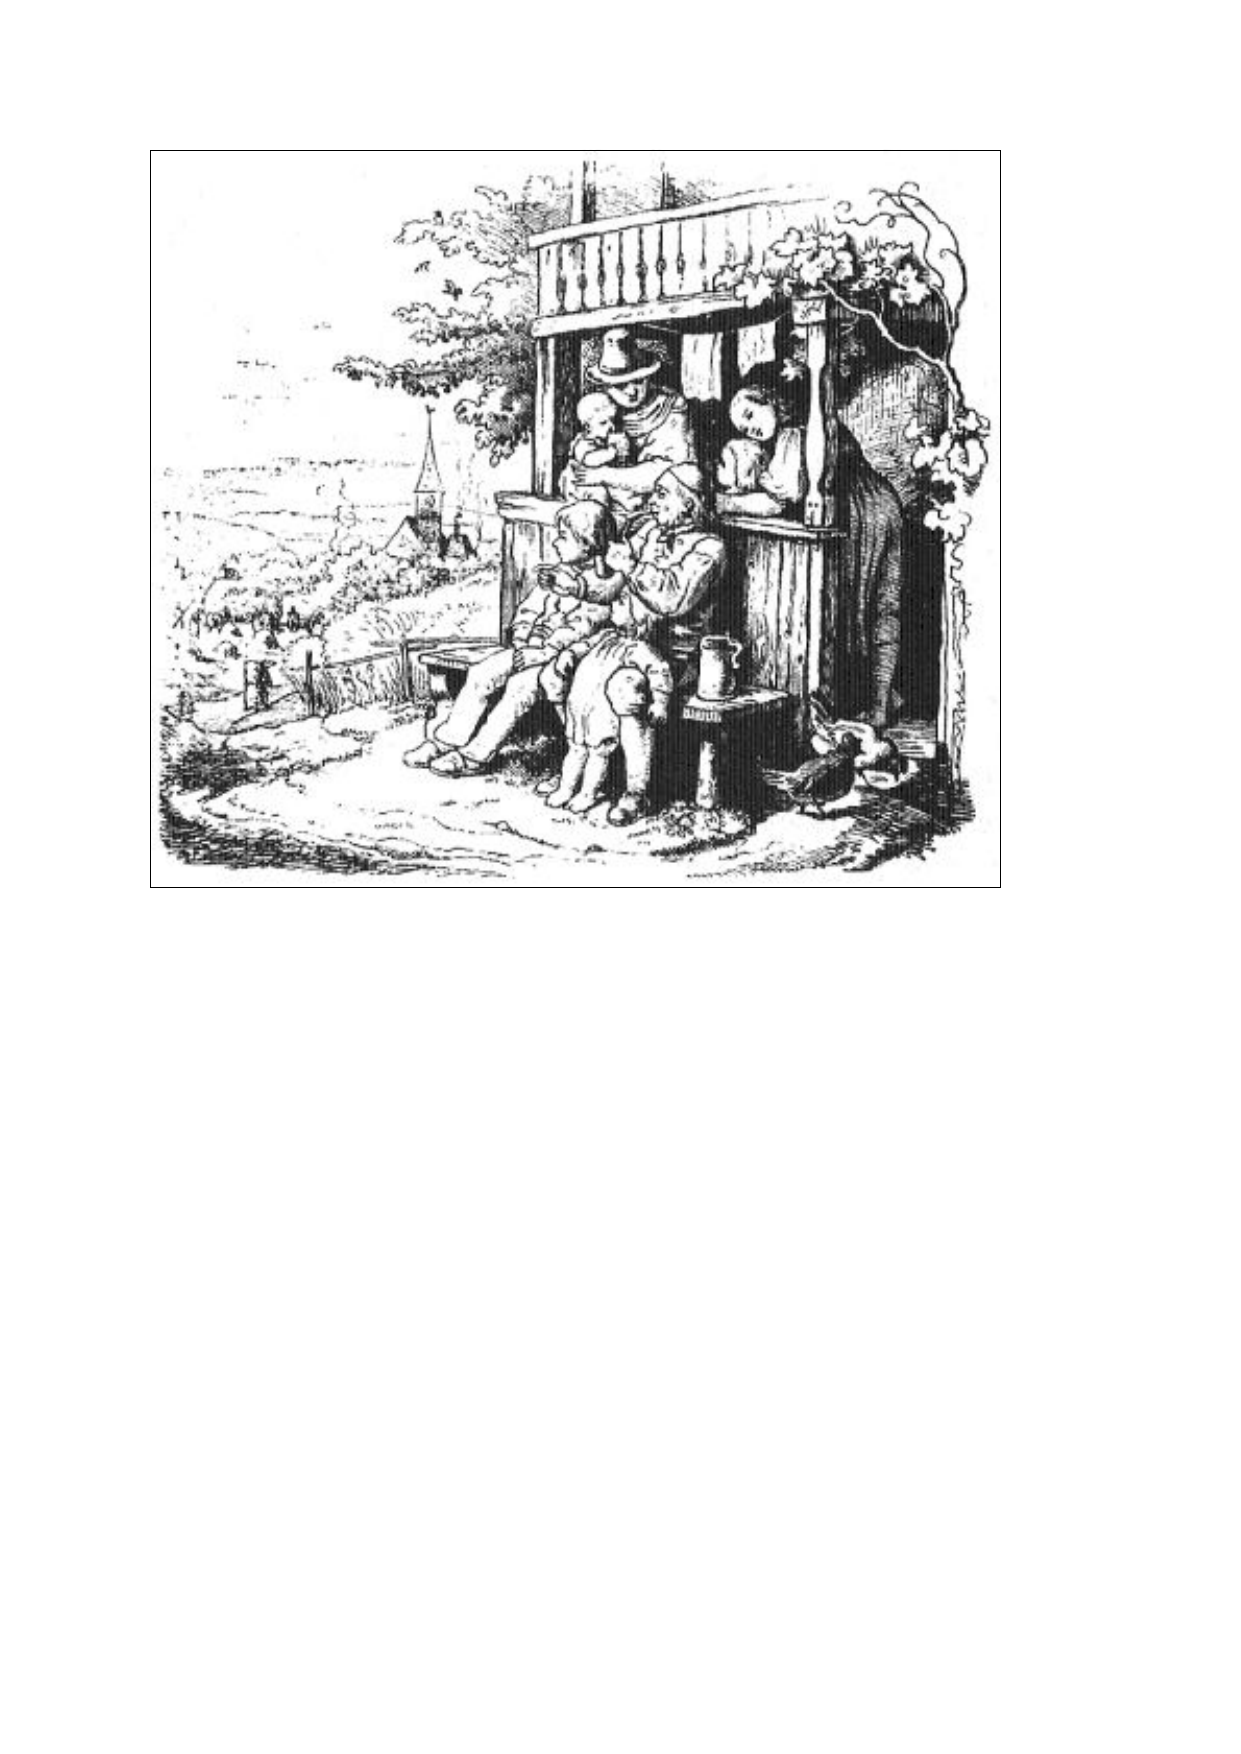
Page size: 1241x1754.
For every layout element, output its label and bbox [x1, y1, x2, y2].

picture [151, 151, 1000, 887]
